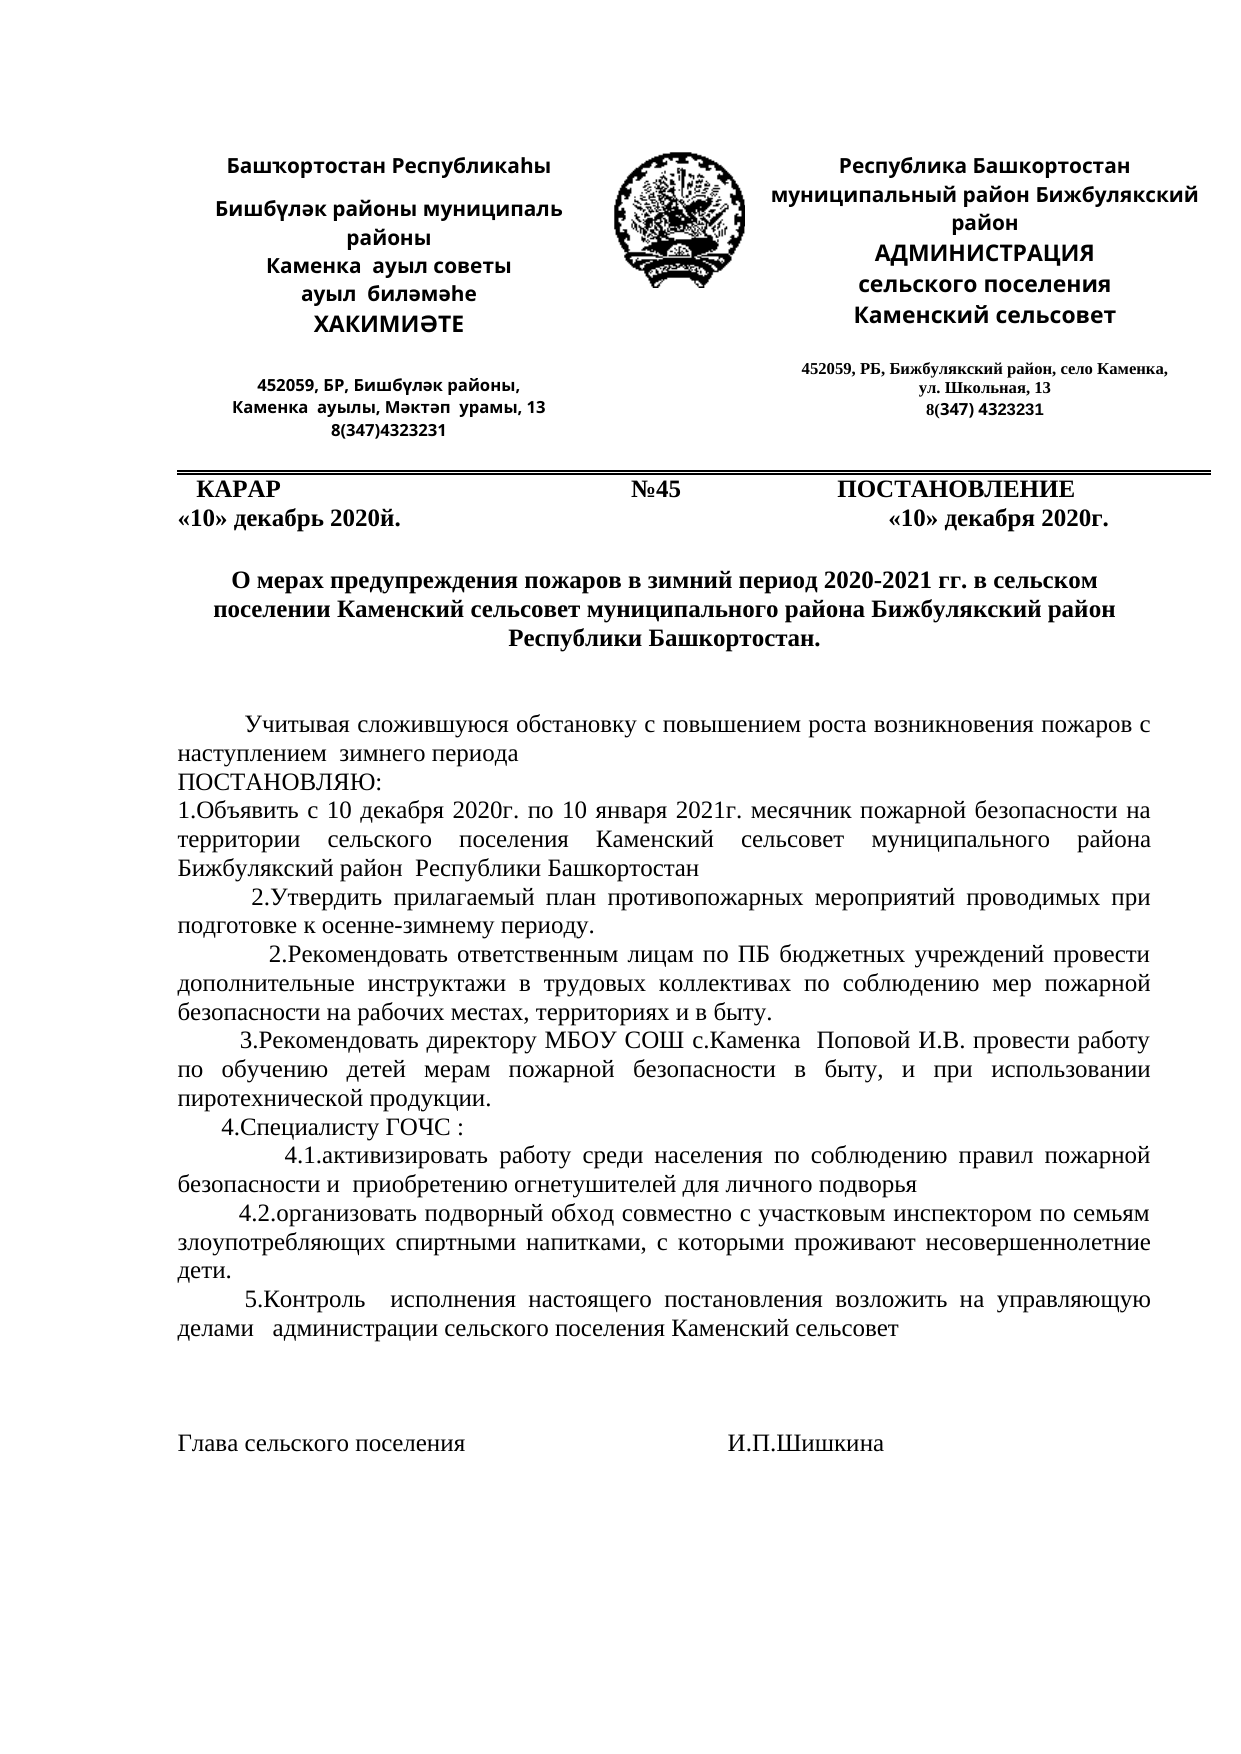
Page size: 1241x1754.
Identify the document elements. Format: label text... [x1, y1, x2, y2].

text 5.Контроль исполнения настоящего постановления возложить на управляющую делами администрации сельского поселения Каменский сельсовет [177, 1284, 1152, 1342]
text КАРАР №45 ПОСТАНОВЛЕНИЕ [177, 475, 1152, 503]
text ПОСТАНОВЛЯЮ: [177, 767, 1152, 796]
table_header Республика Башкортостан муниципальный район Бижбулякский район АДМИНИСТРАЦИЯ сельского поселения Каменский сельсовет 452059, РБ, Бижбулякский район, село Каменка, ул. Школьная, 13 8(347) 4323231 [759, 152, 1211, 470]
text Учитывая сложившуюся обстановку с повышением роста возникновения пожаров с наступлением зимнего периода [177, 709, 1152, 767]
text 1.Объявить с 10 декабря 2020г. по 10 января 2021г. месячник пожарной безопасности на территории сельского поселения Каменский сельсовет муниципального района Бижбулякский район Республики Башкортостан [177, 796, 1152, 882]
text Глава сельского поселения И.П.Шишкина [177, 1428, 1152, 1457]
text О мерах предупреждения пожаров в зимний период 2020-2021 гг. в сельском поселении Каменский сельсовет муниципального района Бижбулякский район Республики Башкортостан. [177, 566, 1152, 652]
text 3.Рекомендовать директору МБОУ СОШ с.Каменка Поповой И.В. провести работу по обучению детей мерам пожарной безопасности в быту, и при использовании пиротехнической продукции. [177, 1026, 1152, 1112]
text 4.Специалисту ГОЧС : [140, 1112, 1152, 1141]
text 4.2.организовать подворный обход совместно с участковым инспектором по семьям злоупотребляющих спиртными напитками, с которыми проживают несовершеннолетние дети. [177, 1198, 1152, 1284]
text 2.Утвердить прилагаемый план противопожарных мероприятий проводимых при подготовке к осенне-зимнему периоду. [177, 882, 1152, 939]
text «10» декабрь 2020й. «10» декабря 2020г. [177, 503, 1152, 532]
table_header Башҡортостан Республикаһы Бишбүләк районы муниципаль районы Каменка ауыл советы ауыл биләмәһе ХАКИМИӘТЕ 452059, БР, Бишбүләк районы, Каменка ауылы, Мәктәп урамы, 13 8(347)4323231 [177, 152, 600, 470]
table_header [600, 152, 758, 470]
text 4.1.активизировать работу среди населения по соблюдению правил пожарной безопасности и приобретению огнетушителей для личного подворья [140, 1141, 1152, 1198]
text 2.Рекомендовать ответственным лицам по ПБ бюджетных учреждений провести дополнительные инструктажи в трудовых коллективах по соблюдению мер пожарной безопасности на рабочих местах, территориях и в быту. [177, 939, 1152, 1026]
